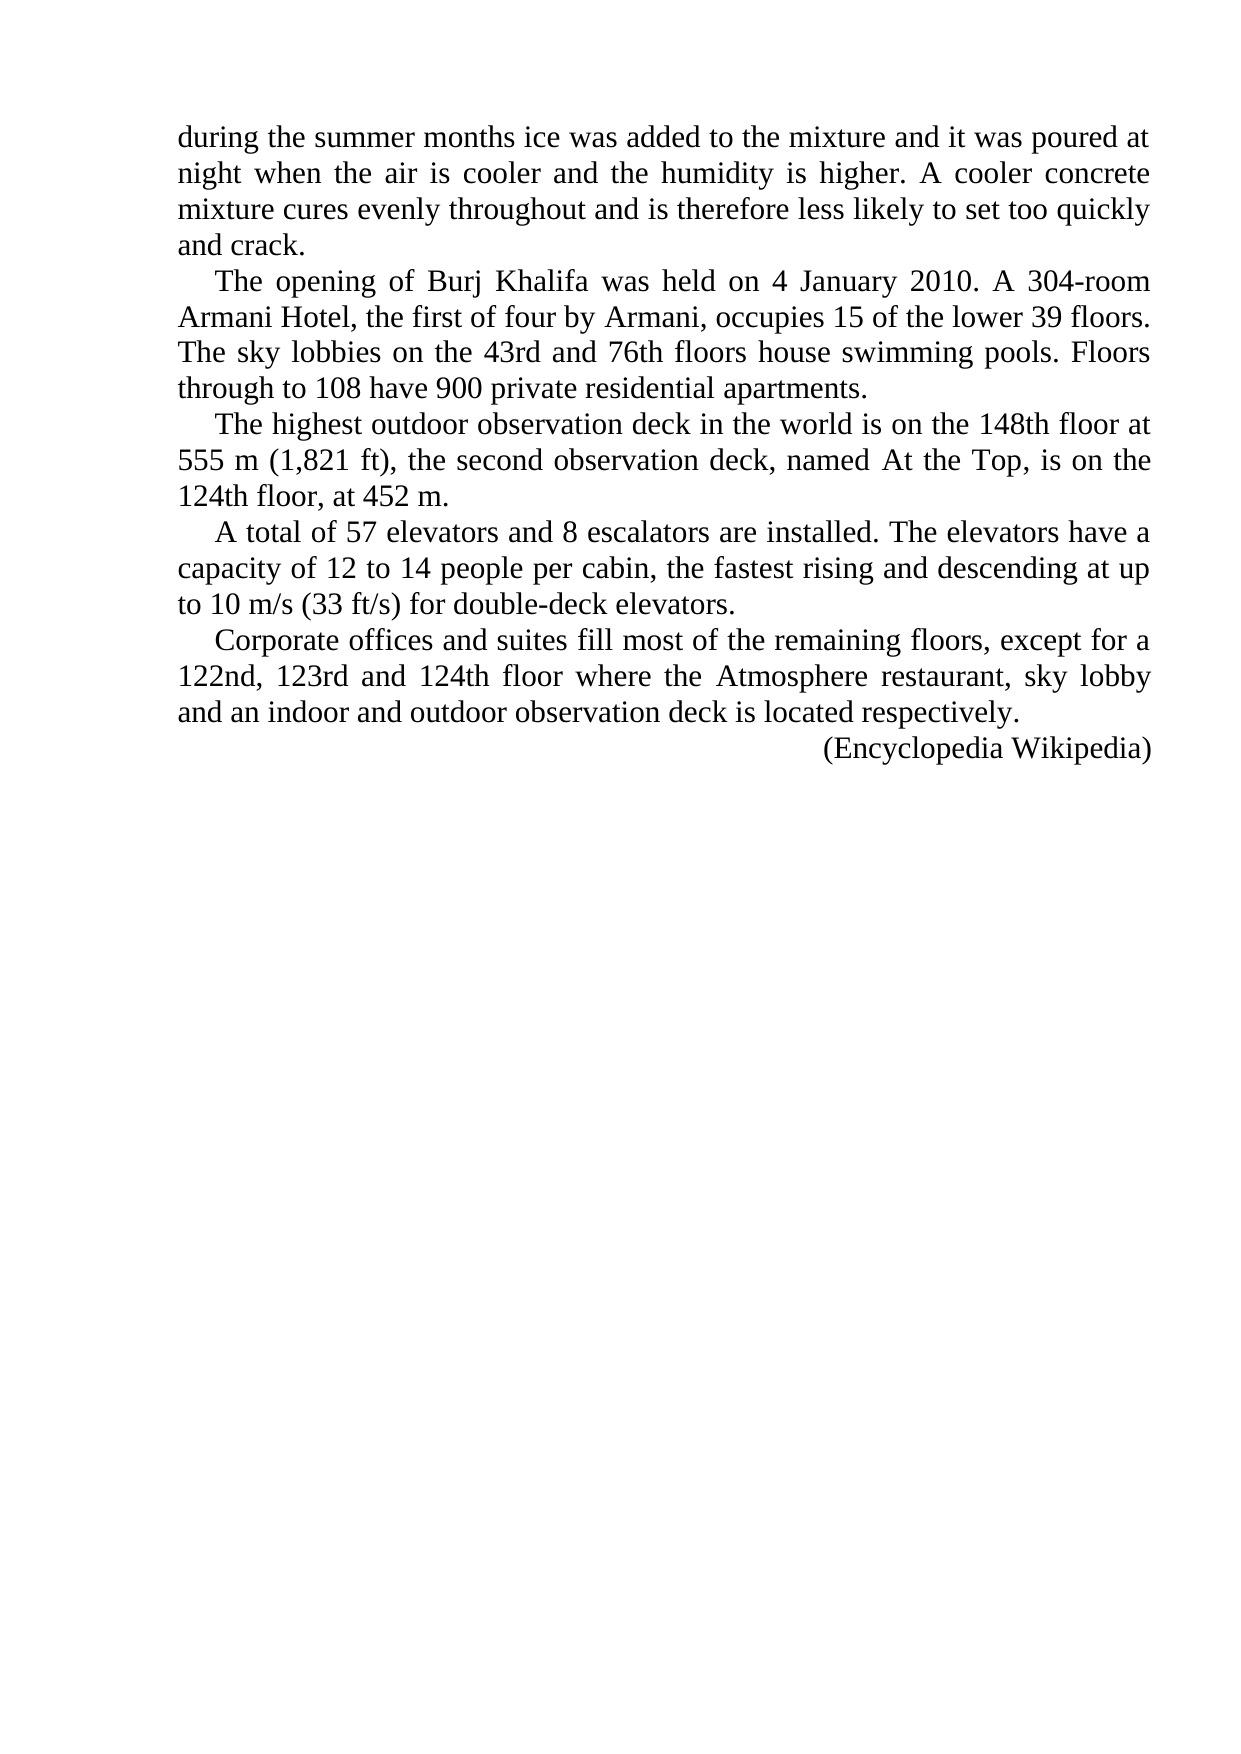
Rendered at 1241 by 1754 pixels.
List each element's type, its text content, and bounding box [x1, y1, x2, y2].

text A total of 57 elevators and 8 escalators are installed. The elevators have a capacity of 12 to 14 people per cabin, the fastest rising and descending at up to 10 m/s (33 ft/s) for double-deck elevators. [177, 513, 1152, 621]
text Corporate offices and suites fill most of the remaining floors, except for a 122nd, 123rd and 124th floor where the Atmosphere restaurant, sky lobby and an indoor and outdoor observation deck is located respectively. [177, 621, 1152, 729]
text (Encyclopedia Wikipedia) [177, 729, 1152, 765]
text The opening of Burj Khalifa was held on 4 January 304-room Armani Hotel, the first of four by Armani, occupies 15 of the lower 39 floors. The sky lobbies on the 43rd and 76th floors house swimming pools. Floors through to 108 have 900 private residential apartments. [177, 262, 1152, 406]
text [177, 118, 1152, 262]
text The highest outdoor observation deck in the world is on the 148th floor at (), the second observation deck, named At the Top, is on the 124th floor, at . [177, 406, 1152, 513]
